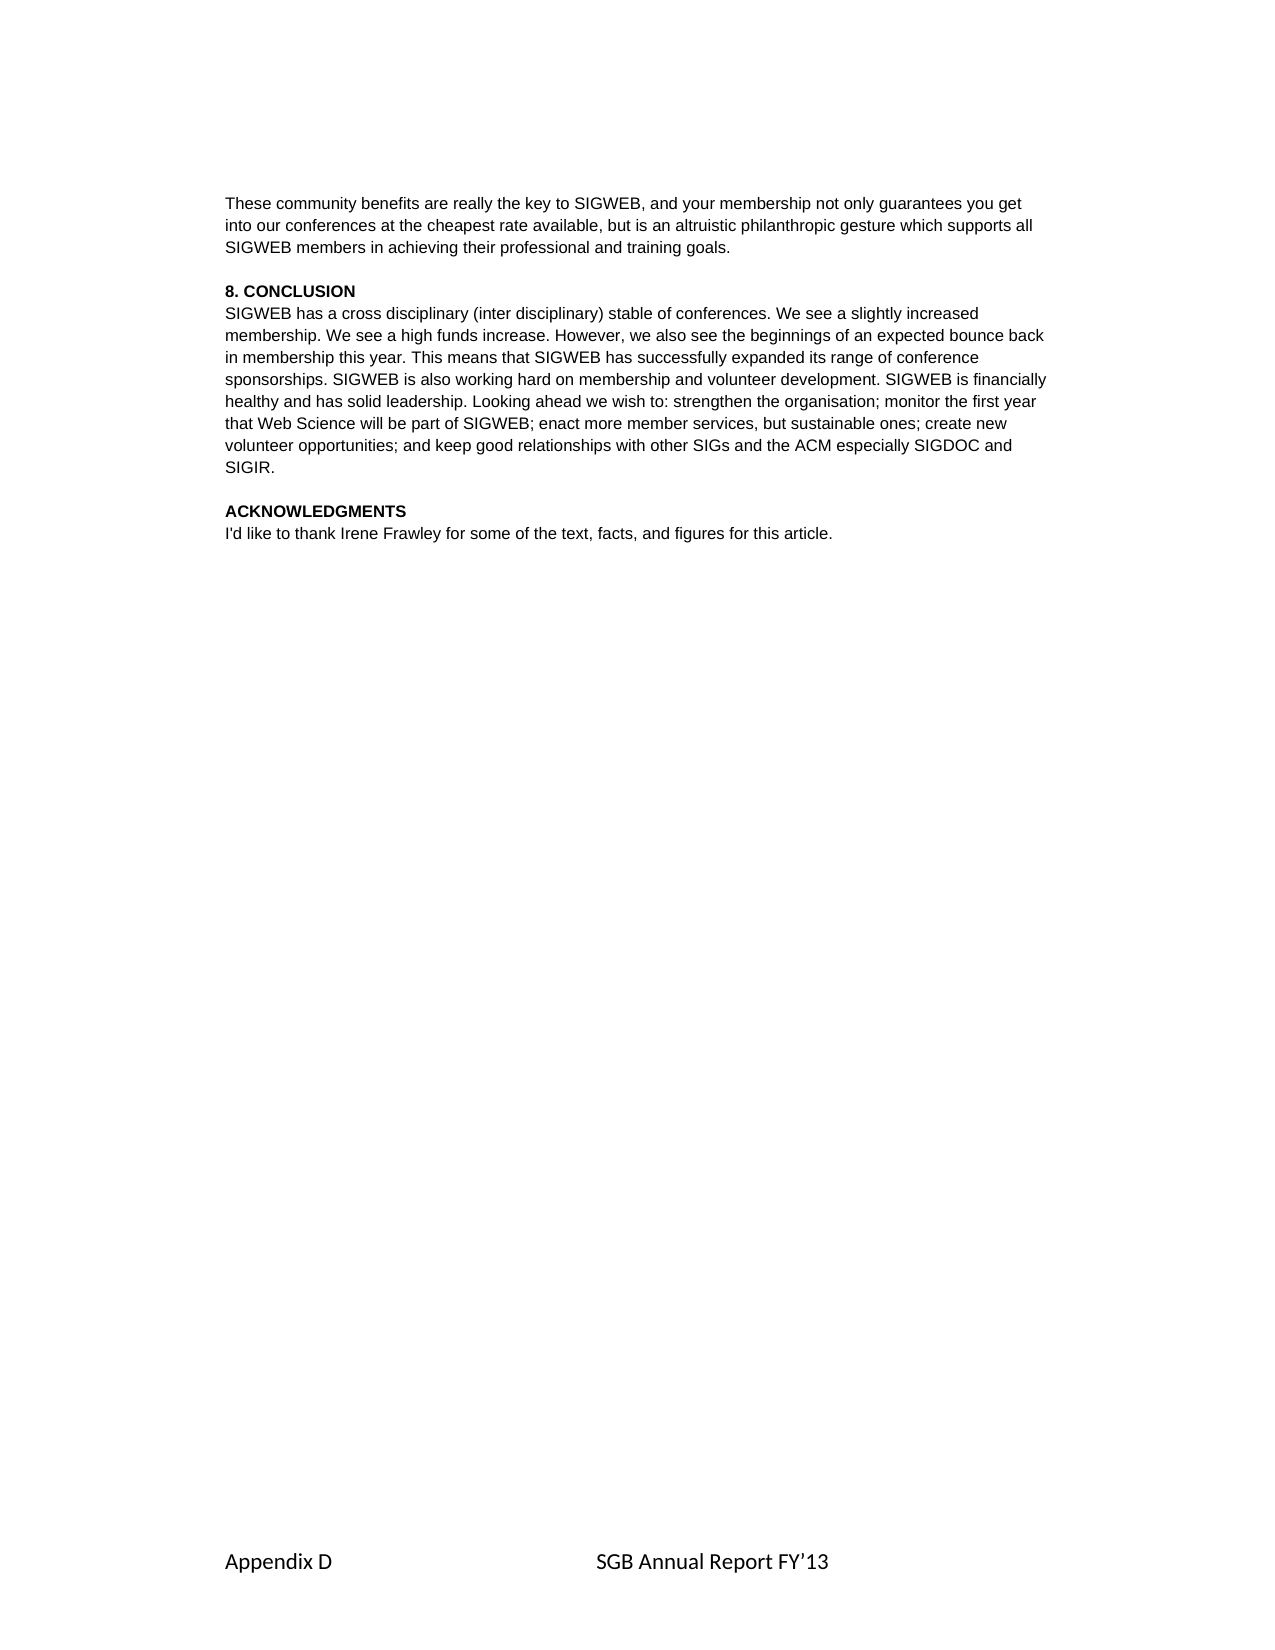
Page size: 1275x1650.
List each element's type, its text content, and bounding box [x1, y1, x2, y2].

text I'd like to thank Irene Frawley for some of the text, facts, and figures for this article. [225, 524, 1050, 543]
text SIGWEB has a cross disciplinary (inter disciplinary) stable of conferences. We see a slightly increased membership. We see a high funds increase. However, we also see the beginnings of an expected bounce back in membership this year. This means that SIGWEB has successfully expanded its range of conference sponsorships. SIGWEB is also working hard on membership and volunteer development. SIGWEB is financially healthy and has solid leadership. Looking ahead we wish to: strengthen the organisation; monitor the first year that Web Science will be part of SIGWEB; enact more member services, but sustainable ones; create new volunteer opportunities; and keep good relationships with other SIGs and the ACM especially SIGDOC and SIGIR. [225, 304, 1050, 477]
text ACKNOWLEDGMENTS [225, 502, 1050, 521]
text 8. CONCLUSION [225, 282, 1050, 301]
text These community benefits are really the key to SIGWEB, and your membership not only guarantees you get into our conferences at the cheapest rate available, but is an altruistic philanthropic gesture which supports all SIGWEB members in achieving their professional and training goals. [225, 194, 1050, 257]
